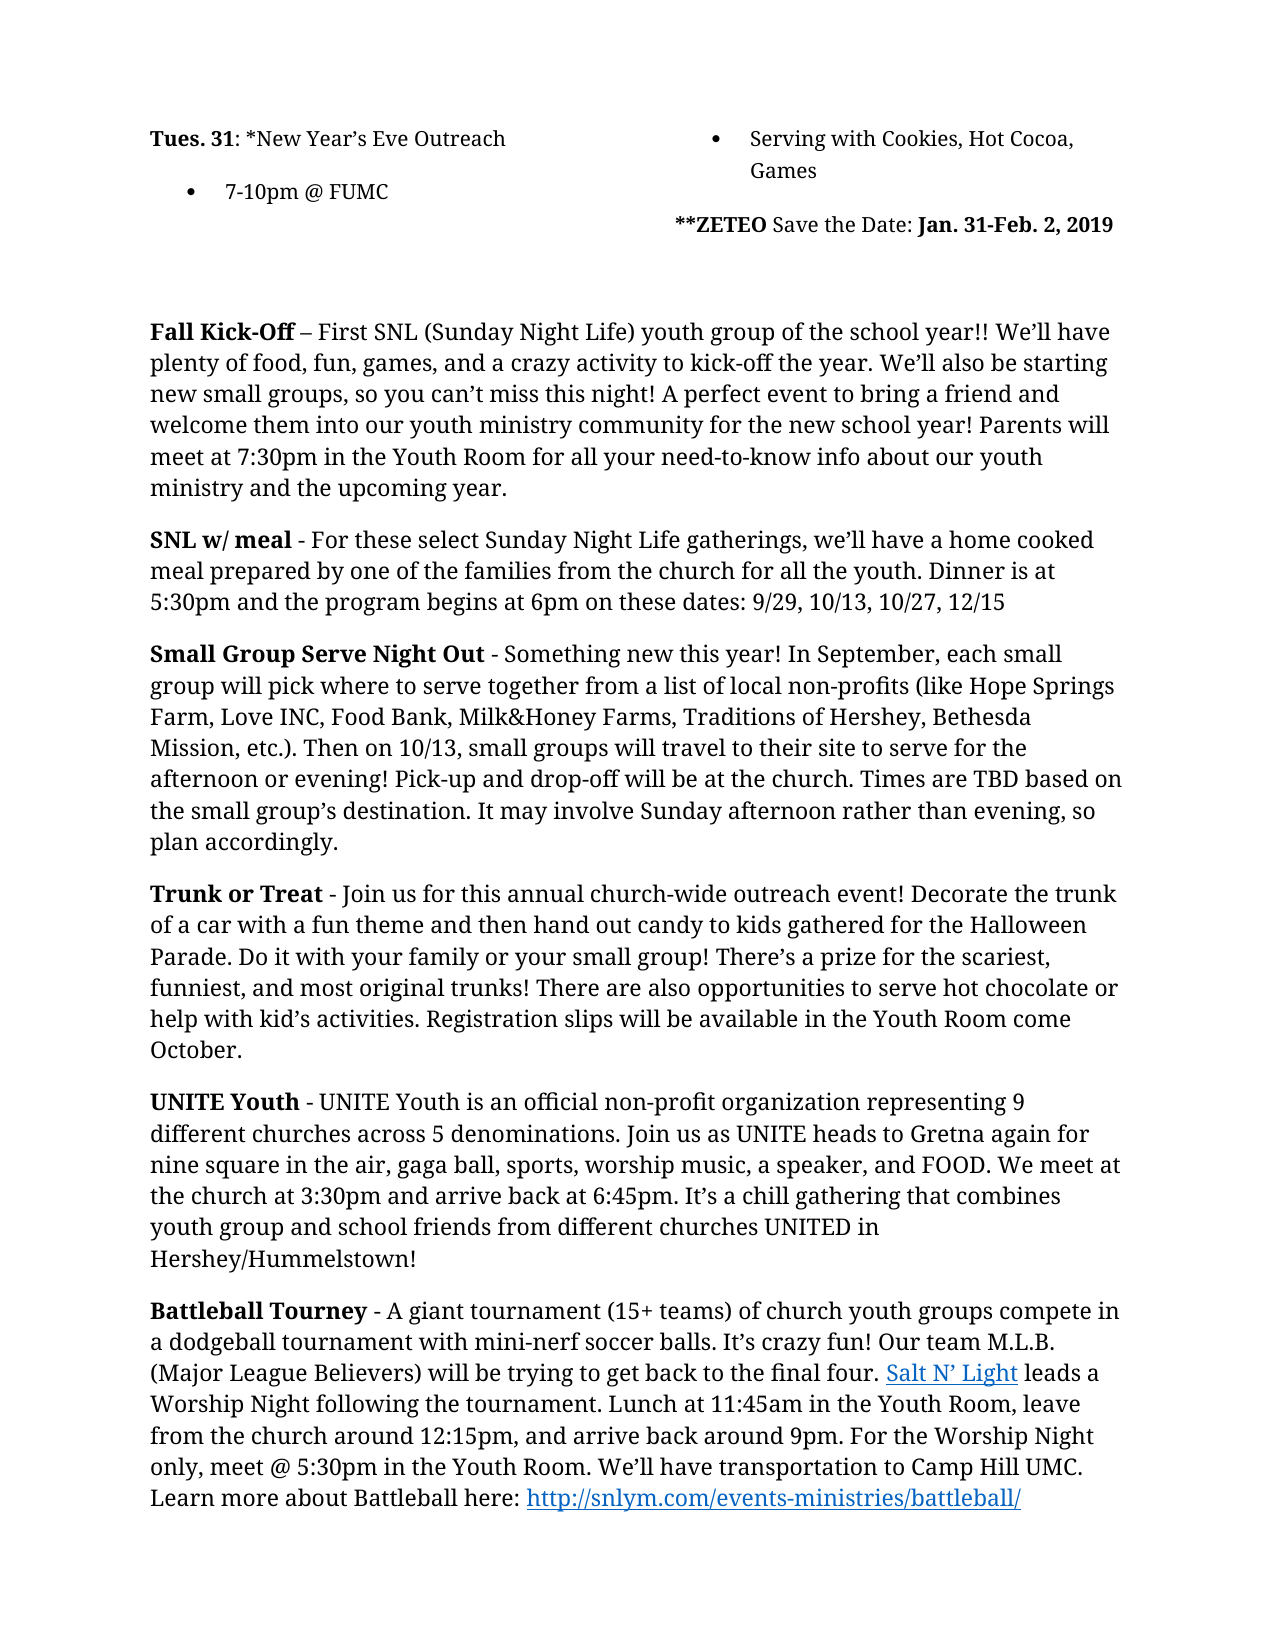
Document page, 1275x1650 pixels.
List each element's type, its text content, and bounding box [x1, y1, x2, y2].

text Trunk or Treat - Join us for this annual church-wide outreach event! Decorate the trunk of a car with a fun theme and then hand out candy to kids gathered for the Halloween Parade. Do it with your family or your small group! There’s a prize for the scariest, funniest, and most original trunks! There are also opportunities to serve hot chocolate or help with kid’s activities. Registration slips will be available in the Youth Room come October. [150, 878, 1125, 1065]
text Tues. 31: *New Year’s Eve Outreach [150, 124, 600, 152]
text Small Group Serve Night Out - Something new this year! In September, each small group will pick where to serve together from a list of local non-profits (like Hope Springs Farm, Love INC, Food Bank, Milk&Honey Farms, Traditions of Hershey, Bethesda Mission, etc.). Then on 10/13, small groups will travel to their site to serve for the afternoon or evening! Pick-up and drop-off will be at the church. Times are TBD based on the small group’s destination. It may involve Sunday afternoon rather than evening, so plan accordingly. [150, 638, 1125, 857]
text Fall Kick-Off – First SNL (Sunday Night Life) youth group of the school year!! We’ll have plenty of food, fun, games, and a crazy activity to kick-off the year. We’ll also be starting new small groups, so you can’t miss this night! A perfect event to bring a friend and welcome them into our youth ministry community for the new school year! Parents will meet at 7:30pm in the Youth Room for all your need-to-know info about our youth ministry and the upcoming year. [150, 315, 1125, 503]
text Battleball Tourney - A giant tournament (15+ teams) of church youth groups compete in a dodgeball tournament with mini-nerf soccer balls. It’s crazy fun! Our team M.L.B. (Major League Believers) will be trying to get back to the final four. Salt N’ Light leads a Worship Night following the tournament. Lunch at 11:45am in the Youth Room, leave from the church around 12:15pm, and arrive back around 9pm. For the Worship Night only, meet @ 5:30pm in the Youth Room. We’ll have transportation to Camp Hill UMC. Learn more about Battleball here: http://snlym.com/events-ministries/battleball/ [150, 1294, 1125, 1513]
text **ZETEO Save the Date: Jan. 31-Feb. 2, 2019 [675, 210, 1125, 238]
text UNITE Youth - UNITE Youth is an official non-profit organization representing 9 different churches across 5 denominations. Join us as UNITE heads to Gretna again for nine square in the air, gaga ball, sports, worship music, a speaker, and FOOD. We meet at the church at 3:30pm and arrive back at 6:45pm. It’s a chill gathering that combines youth group and school friends from different churches UNITED in Hershey/Hummelstown! [150, 1086, 1125, 1274]
text SNL w/ meal - For these select Sunday Night Life gatherings, we’ll have a home cooked meal prepared by one of the families from the church for all the youth. Dinner is at 5:30pm and the program begins at 6pm on these dates: 9/29, 10/13, 10/27, 12/15 [150, 524, 1125, 617]
list 7-10pm @ FUMC [187, 177, 600, 206]
list Serving with Cookies, Hot Cocoa, Games [712, 124, 1125, 185]
